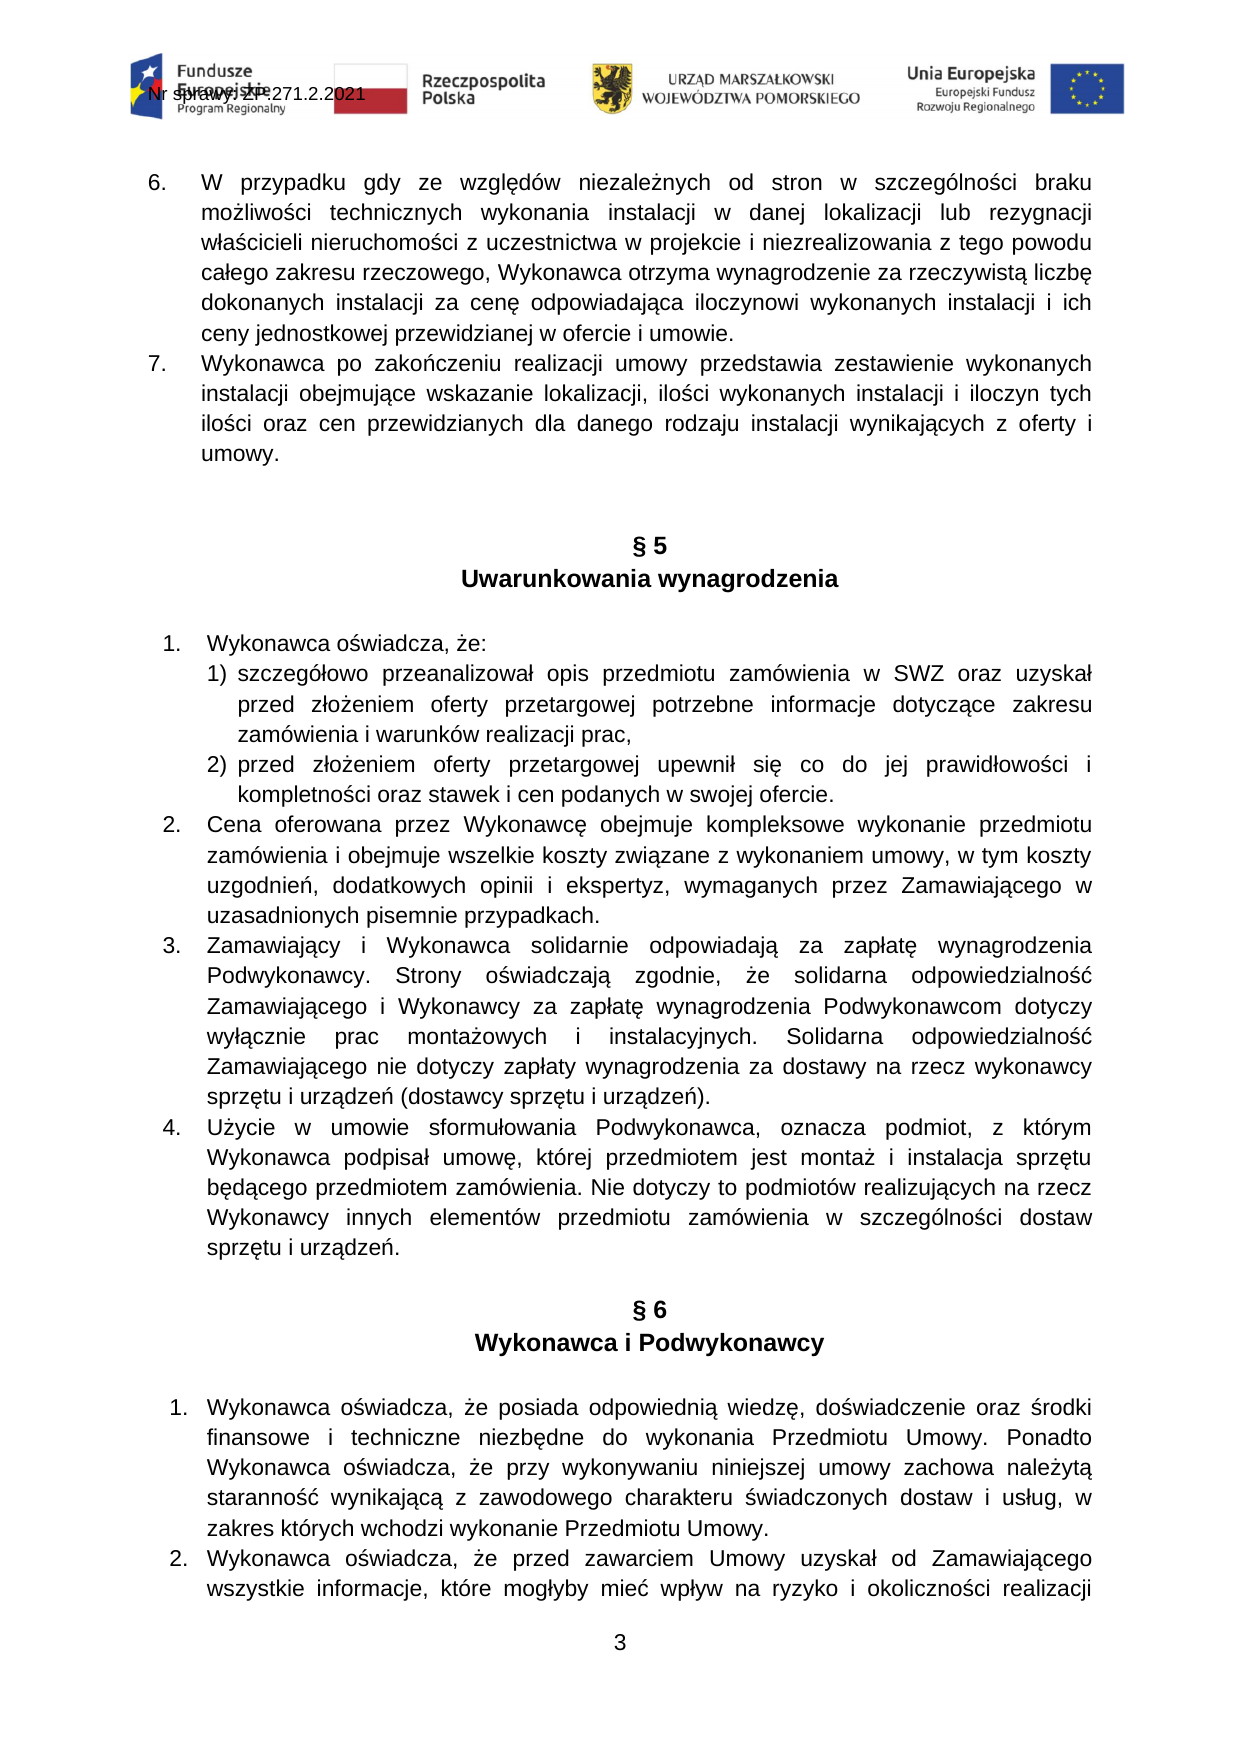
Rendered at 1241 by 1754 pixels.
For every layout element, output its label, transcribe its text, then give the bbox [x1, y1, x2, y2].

list Zamawiający i Wykonawca solidarnie odpowiadają za zapłatę wynagrodzenia Podwykonawcy. Strony oświadczają zgodnie, że solidarna odpowiedzialność Zamawiającego i Wykonawcy za zapłatę wynagrodzenia Podwykonawcom dotyczy wyłącznie prac montażowych i instalacyjnych. Solidarna odpowiedzialność Zamawiającego nie dotyczy zapłaty wynagrodzenia za dostawy na rzecz wykonawcy sprzętu i urządzeń (dostawcy sprzętu i urządzeń). [162, 932, 1093, 1109]
list Cena oferowana przez Wykonawcę obejmuje kompleksowe wykonanie przedmiotu zamówienia i obejmuje wszelkie koszty związane z wykonaniem umowy, w tym koszty uzgodnień, dodatkowych opinii i ekspertyz, wymaganych przez Zamawiającego w uzasadnionych pisemnie przypadkach. [162, 811, 1093, 928]
text § 5 [207, 531, 1093, 560]
text Uwarunkowania wynagrodzenia [207, 564, 1093, 593]
list Użycie w umowie sformułowania Podwykonawca, oznacza podmiot, z którym Wykonawca podpisał umowę, której przedmiotem jest montaż i instalacja sprzętu będącego przedmiotem zamówienia. Nie dotyczy to podmiotów realizujących na rzecz Wykonawcy innych elementów przedmiotu zamówienia w szczególności dostaw sprzętu i urządzeń. [162, 1113, 1093, 1261]
list Wykonawca oświadcza, że: [162, 630, 1093, 656]
picture [122, 37, 1131, 133]
list przed złożeniem oferty przetargowej upewnił się co do jej prawidłowości i kompletności oraz stawek i cen podanych w swojej ofercie. [207, 751, 1093, 807]
list Wykonawca po zakończeniu realizacji umowy przedstawia zestawienie wykonanych instalacji obejmujące wskazanie lokalizacji, ilości wykonanych instalacji i iloczyn tych ilości oraz cen przewidzianych dla danego rodzaju instalacji wynikających z oferty i umowy. [148, 350, 1093, 467]
list Wykonawca oświadcza, że posiada odpowiednią wiedzę, doświadczenie oraz środki finansowe i techniczne niezbędne do wykonania Przedmiotu Umowy. Ponadto Wykonawca oświadcza, że przy wykonywaniu niniejszej umowy zachowa należytą staranność wynikającą z zawodowego charakteru świadczonych dostaw i usług, w zakres których wchodzi wykonanie Przedmiotu Umowy. [169, 1394, 1093, 1541]
list szczegółowo przeanalizował opis przedmiotu zamówienia w SWZ oraz uzyskał przed złożeniem oferty przetargowej potrzebne informacje dotyczące zakresu zamówienia i warunków realizacji prac, [207, 660, 1093, 747]
text § 6 [207, 1295, 1093, 1323]
text Wykonawca i Podwykonawcy [207, 1328, 1093, 1356]
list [169, 1545, 1093, 1601]
list W przypadku gdy ze względów niezależnych od stron w szczególności braku możliwości technicznych wykonania instalacji w danej lokalizacji lub rezygnacji właścicieli nieruchomości z uczestnictwa w projekcie i niezrealizowania z tego powodu całego zakresu rzeczowego, Wykonawca otrzyma wynagrodzenie za rzeczywistą liczbę dokonanych instalacji za cenę odpowiadająca iloczynowi wykonanych instalacji i ich ceny jednostkowej przewidzianej w ofercie i umowie. [148, 168, 1093, 346]
